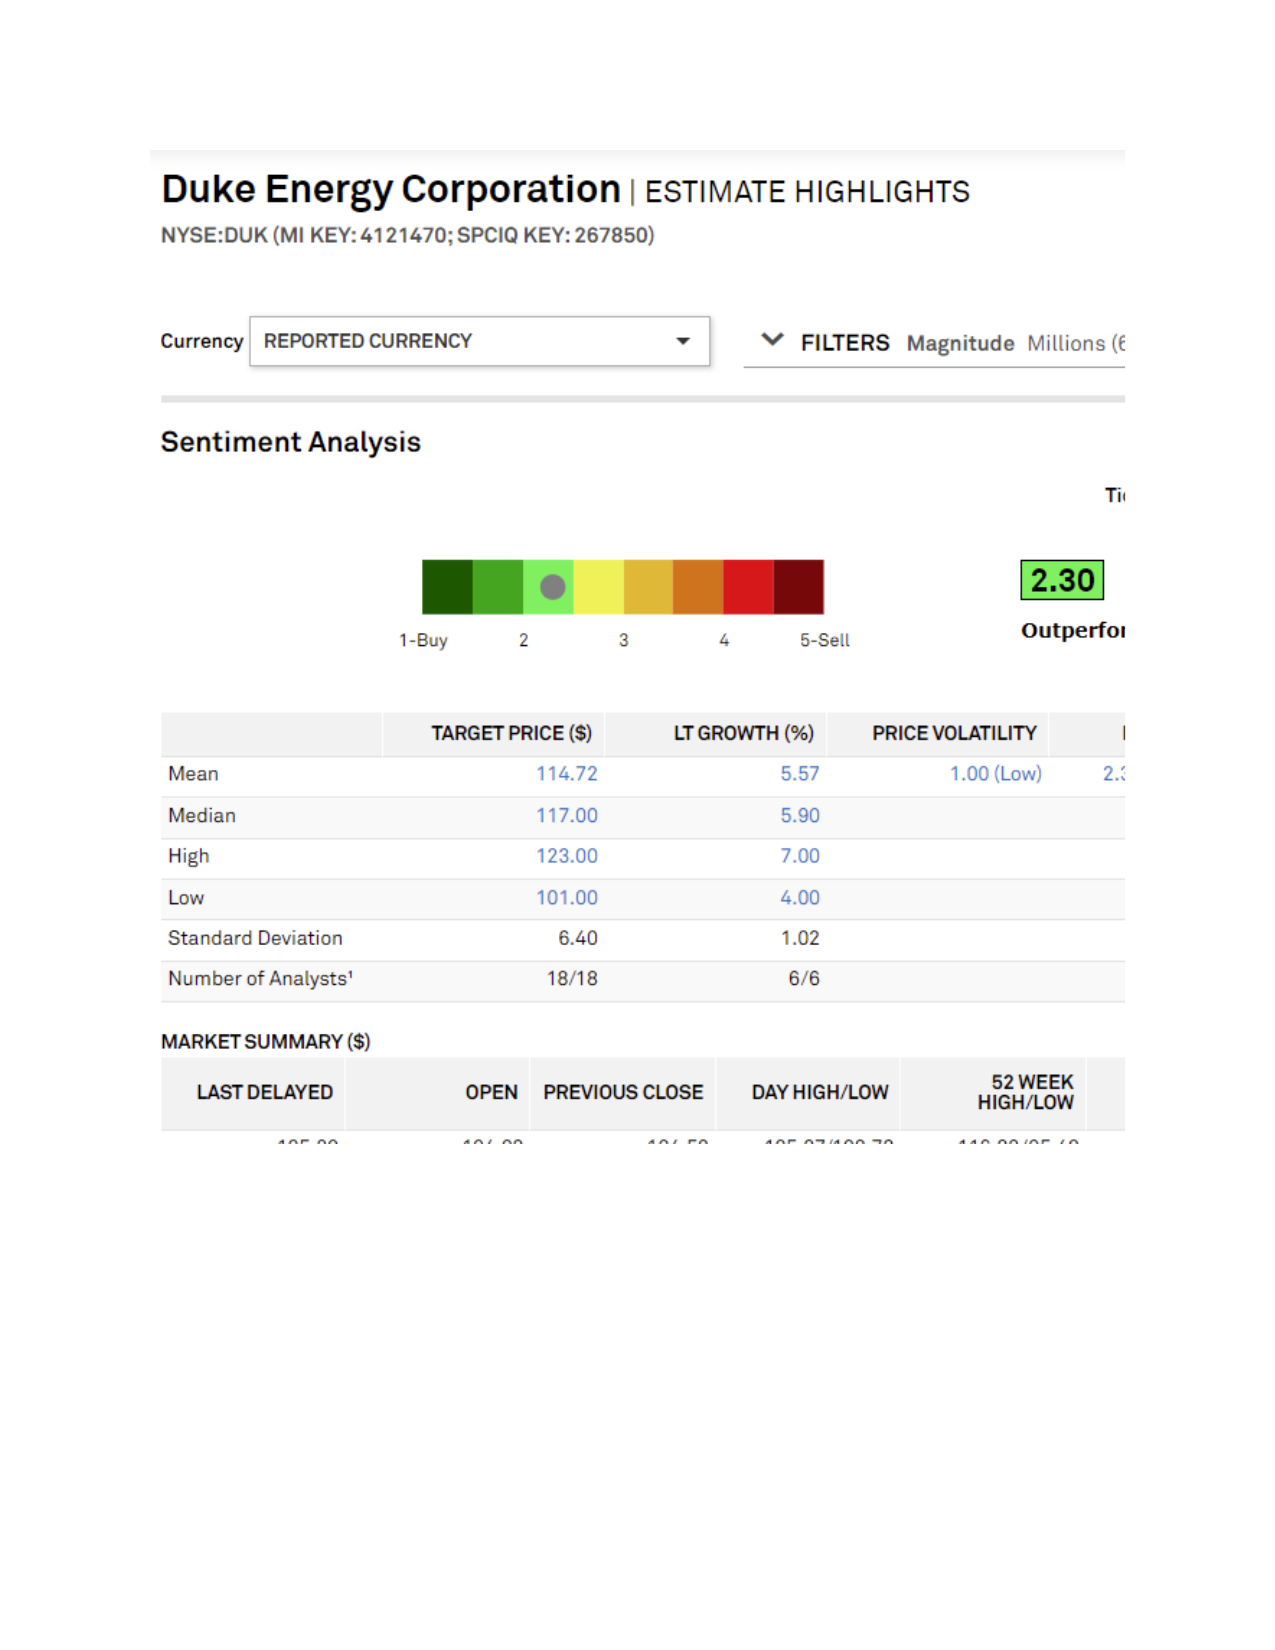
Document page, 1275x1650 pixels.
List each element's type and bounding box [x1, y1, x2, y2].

picture [150, 150, 1125, 1144]
